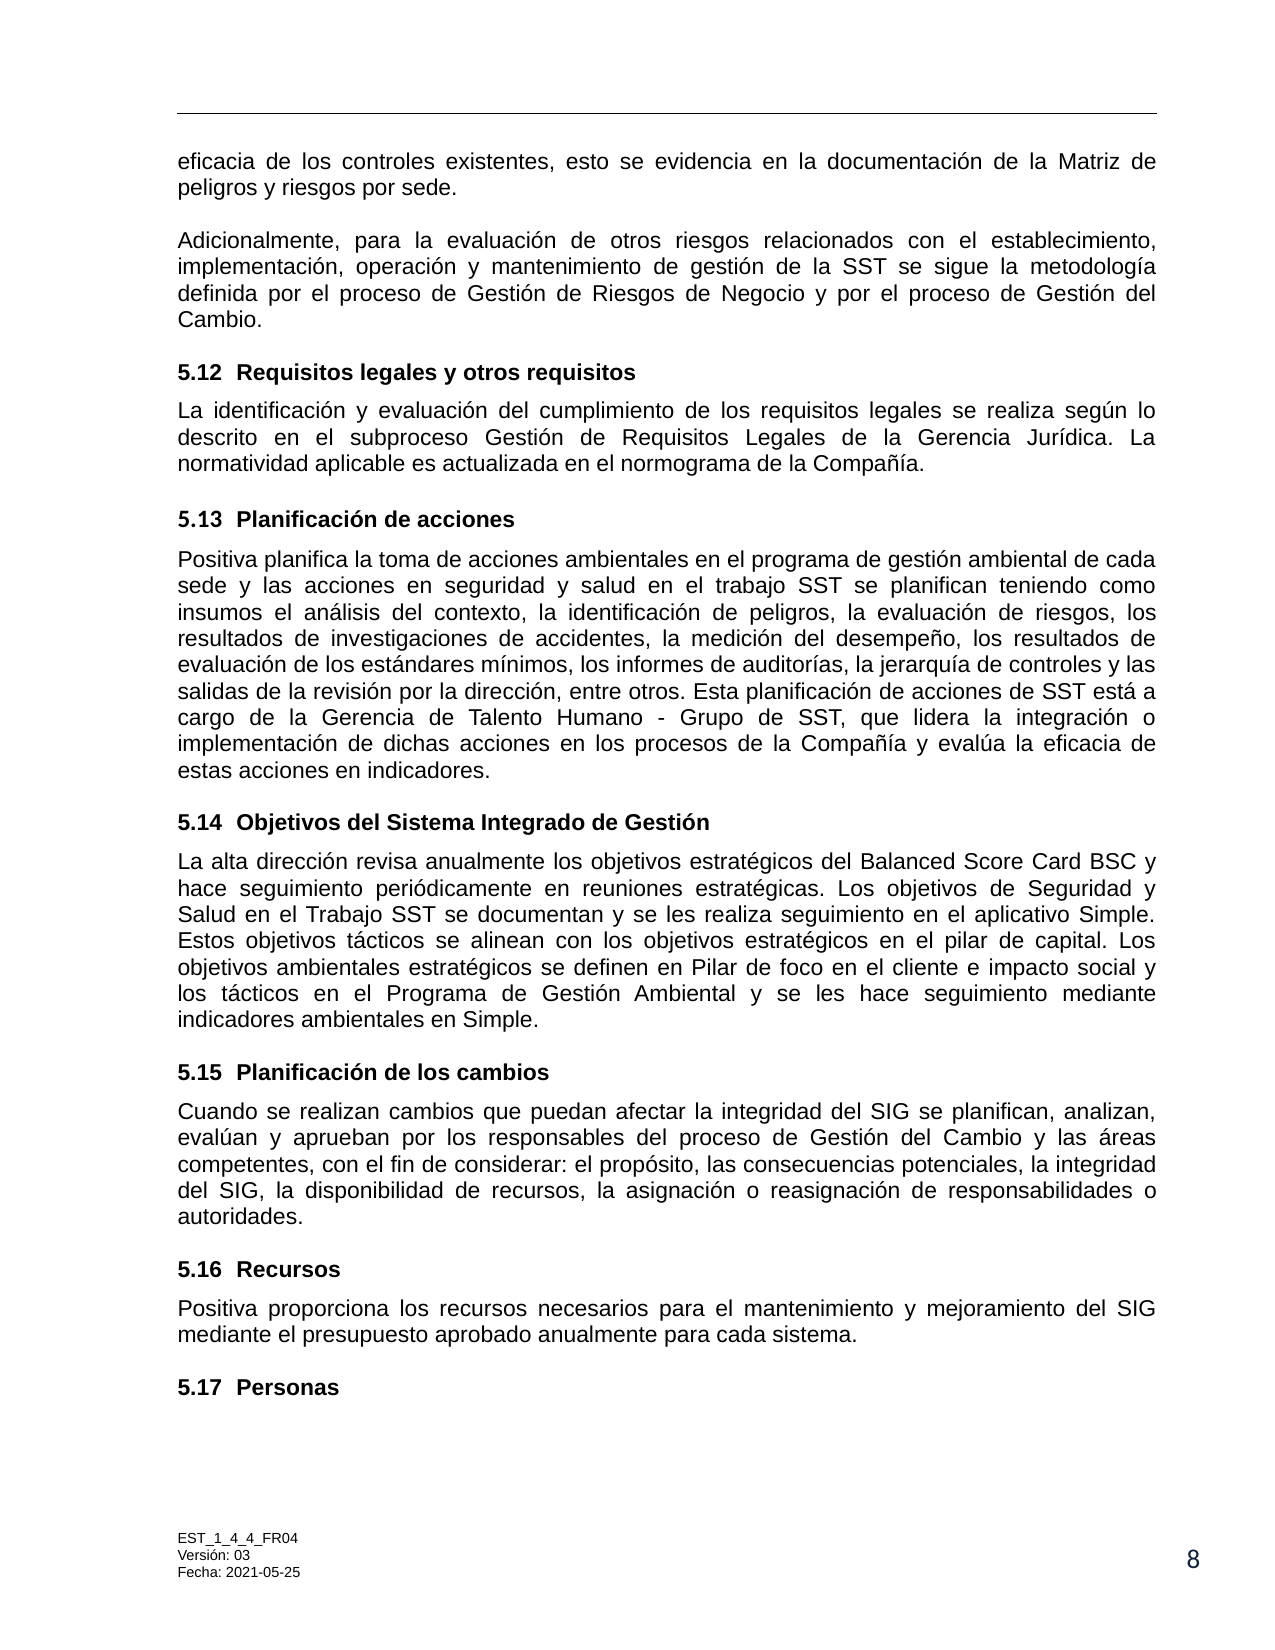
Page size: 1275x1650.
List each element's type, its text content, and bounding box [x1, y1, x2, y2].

subtitle Recursos [177, 1256, 1146, 1282]
text Positiva proporciona los recursos necesarios para el mantenimiento y mejoramiento del SIG mediante el presupuesto aprobado anualmente para cada sistema. [177, 1295, 1157, 1348]
text Cuando se realizan cambios que puedan afectar la integridad del SIG se planifican, analizan, evalúan y aprueban por los responsables del proceso de Gestión del Cambio y las áreas competentes, con el fin de considerar: el propósito, las consecuencias potenciales, la integridad del SIG, la disponibilidad de recursos, la asignación o reasignación de responsabilidades o autoridades. [177, 1098, 1157, 1230]
text La identificación y evaluación del cumplimiento de los requisitos legales se realiza según lo descrito en el subproceso Gestión de Requisitos Legales de la Gerencia Jurídica. La normatividad aplicable es actualizada en el normograma de la Compañía. [177, 397, 1157, 476]
subtitle Objetivos del Sistema Integrado de Gestión [177, 809, 1146, 836]
text Adicionalmente, para la evaluación de otros riesgos relacionados con el establecimiento, implementación, operación y mantenimiento de gestión de la SST se sigue la metodología definida por el proceso de Gestión de Riesgos de Negocio y por el proceso de Gestión del Cambio. [177, 227, 1157, 332]
subtitle Requisitos legales y otros requisitos [177, 358, 1146, 385]
text La alta dirección revisa anualmente los objetivos estratégicos del Balanced Score Card BSC y hace seguimiento periódicamente en reuniones estratégicas. Los objetivos de Seguridad y Salud en el Trabajo SST se documentan y se les realiza seguimiento en el aplicativo Simple. Estos objetivos tácticos se alinean con los objetivos estratégicos en el pilar de capital. Los objetivos ambientales estratégicos se definen en Pilar de foco en el cliente e impacto social y los tácticos en el Programa de Gestión Ambiental y se les hace seguimiento mediante indicadores ambientales en Simple. [177, 848, 1157, 1033]
subtitle Personas [177, 1374, 1146, 1400]
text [177, 148, 1157, 200]
subtitle Planificación de los cambios [177, 1059, 1146, 1085]
subtitle Planificación de acciones [177, 503, 1146, 533]
text Positiva planifica la toma de acciones ambientales en el programa de gestión ambiental de cada sede y las acciones en seguridad y salud en el trabajo SST se planifican teniendo como insumos el análisis del contexto, la identificación de peligros, la evaluación de riesgos, los resultados de investigaciones de accidentes, la medición del desempeño, los resultados de evaluación de los estándares mínimos, los informes de auditorías, la jerarquía de controles y las salidas de la revisión por la dirección, entre otros. Esta planificación de acciones de SST está a cargo de la Gerencia de Talento Humano - Grupo de SST, que lidera la integración o implementación de dichas acciones en los procesos de la Compañía y evalúa la eficacia de estas acciones en indicadores. [177, 546, 1157, 783]
